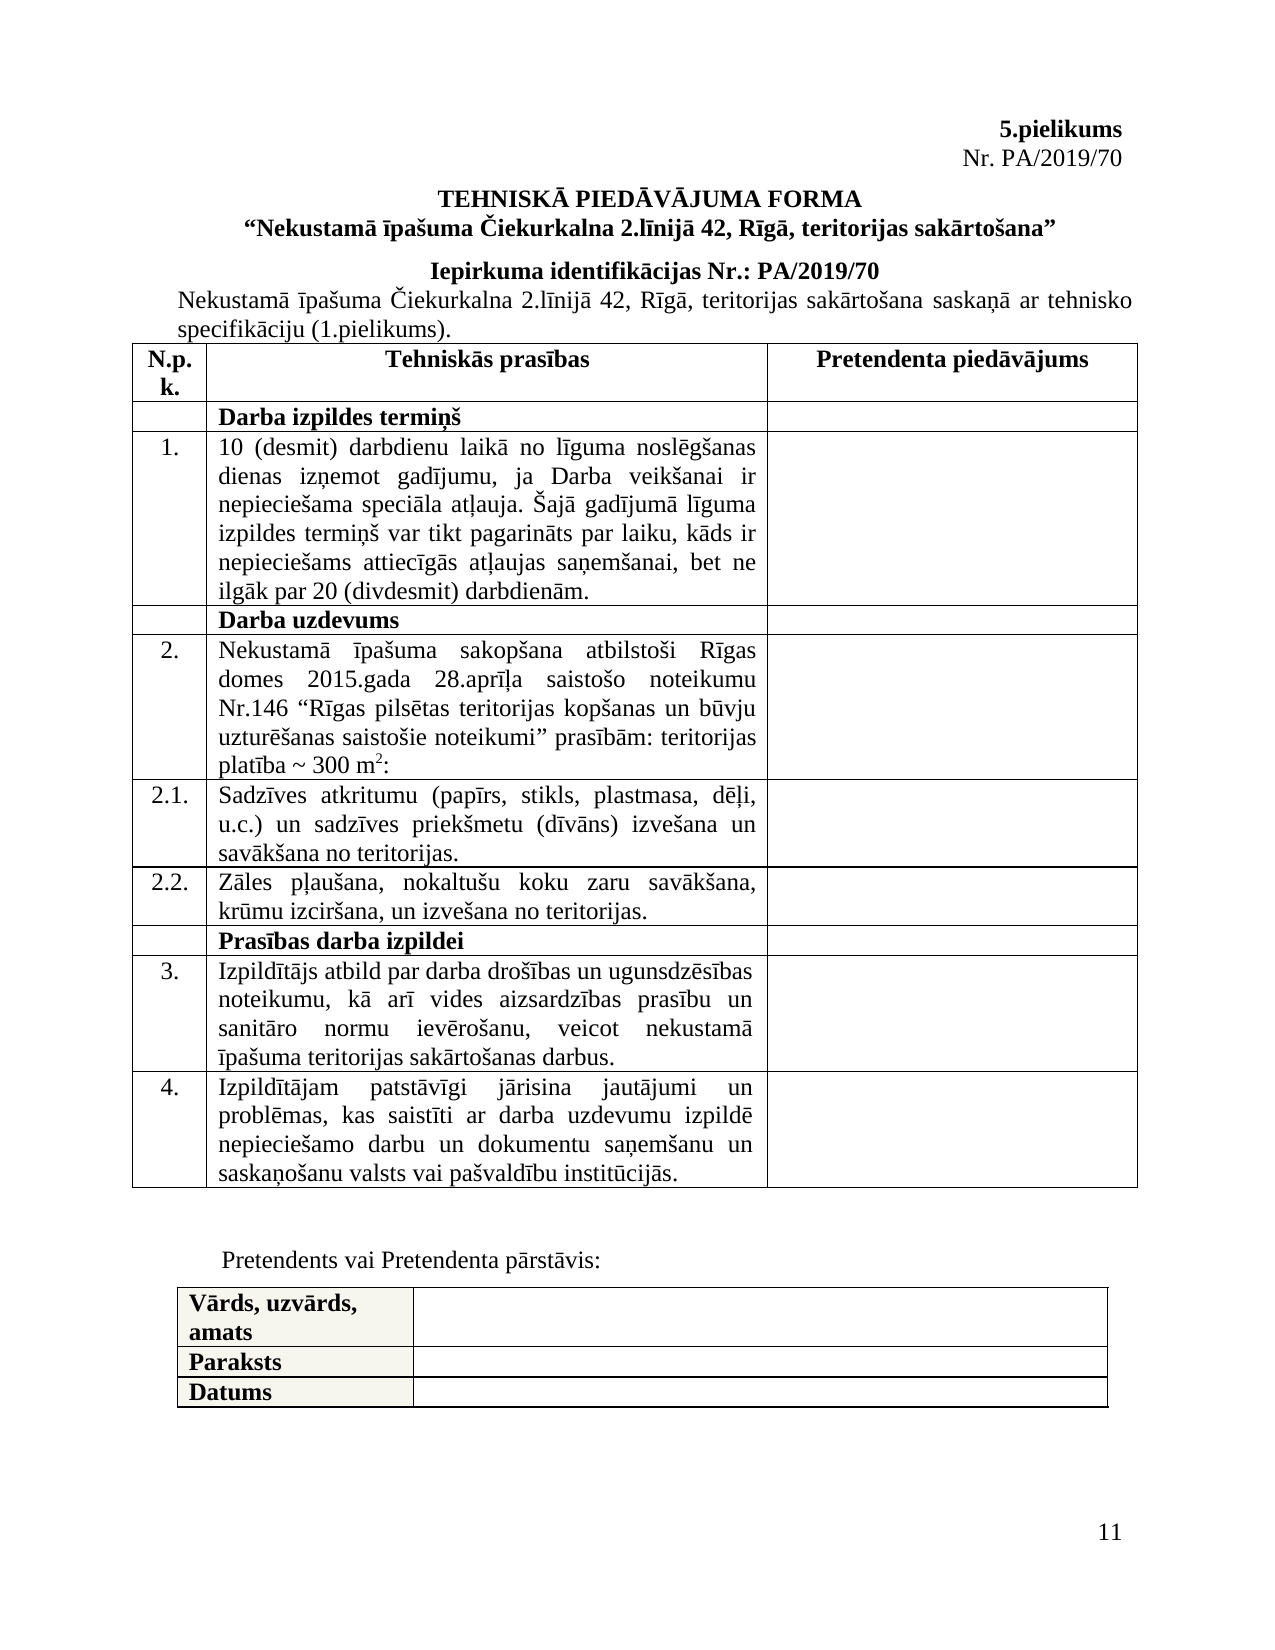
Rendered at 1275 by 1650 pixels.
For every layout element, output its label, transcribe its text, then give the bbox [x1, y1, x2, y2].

text 5.pielikums [177, 114, 1122, 143]
table_cell Izpildītājam patstāvīgi jārisina jautājumi un problēmas, kas saistīti ar darba uzdevumu izpildē nepieciešamo darbu un dokumentu saņemšanu un saskaņošanu valsts vai pašvaldību institūcijās. [207, 1072, 767, 1187]
table_cell Darba uzdevums [207, 606, 767, 634]
table_cell [768, 956, 1137, 1071]
table_header Vārds, uzvārds, amats [178, 1288, 413, 1346]
table_cell [768, 432, 1137, 604]
table_cell [768, 868, 1137, 925]
table_cell [768, 1072, 1137, 1187]
table_cell 10 (desmit) darbdienu laikā no līguma noslēgšanas dienas izņemot gadījumu, ja Darba veikšanai ir nepieciešama speciāla atļauja. Šajā gadījumā līguma izpildes termiņš var tikt pagarināts par laiku, kāds ir nepieciešams attiecīgās atļaujas saņemšanai, bet ne ilgāk par 20 (divdesmit) darbdienām. [207, 432, 767, 604]
table_cell 2.2. [133, 868, 206, 925]
table_cell Izpildītājs atbild par darba drošības un ugunsdzēsības noteikumu, kā arī vides aizsardzības prasību un sanitāro normu ievērošanu, veicot nekustamā īpašuma teritorijas sakārtošanas darbus. [207, 956, 767, 1071]
table_cell [768, 780, 1137, 866]
table_cell [133, 606, 206, 634]
text Nekustamā īpašuma Čiekurkalna 2.līnijā 42, Rīgā, teritorijas sakārtošana saskaņā ar tehnisko specifikāciju (1.pielikums). [177, 285, 1132, 343]
table_cell Paraksts [178, 1347, 413, 1376]
table_cell Zāles pļaušana, nokaltušu koku zaru savākšana, krūmu izciršana, un izvešana no teritorijas. [207, 868, 767, 925]
table_cell [768, 635, 1137, 779]
table_cell [768, 606, 1137, 634]
table_cell Datums [178, 1378, 413, 1406]
table_cell [133, 926, 206, 955]
table_cell Prasības darba izpildei [207, 926, 767, 955]
table_cell 2.1. [133, 780, 206, 866]
title “Nekustamā īpašuma Čiekurkalna 2.līnijā 42, Rīgā, teritorijas sakārtošana” [177, 213, 1122, 242]
text Nr. PA/2019/70 [177, 143, 1122, 172]
table_cell Nekustamā īpašuma sakopšana atbilstoši Rīgas domes 2015.gada 28.aprīļa saistošo noteikumu Nr.146 “Rīgas pilsētas teritorijas kopšanas un būvju uzturēšanas saistošie noteikumi” prasībām: teritorijas platība ~ 300 m2: [207, 635, 767, 779]
table_cell [768, 402, 1137, 431]
table_cell [414, 1378, 1107, 1406]
table_header Pretendenta piedāvājums [768, 344, 1137, 401]
table_cell Darba izpildes termiņš [207, 402, 767, 431]
table_cell 3. [133, 956, 206, 1071]
table_cell [414, 1347, 1107, 1376]
table_cell 2. [133, 635, 206, 779]
text Pretendents vai Pretendenta pārstāvis: [221, 1245, 1122, 1274]
table_header Tehniskās prasības [207, 344, 767, 401]
table_cell [133, 402, 206, 431]
table_cell 4. [133, 1072, 206, 1187]
table_header N.p.k. [133, 344, 206, 401]
table_cell Sadzīves atkritumu (papīrs, stikls, plastmasa, dēļi, u.c.) un sadzīves priekšmetu (dīvāns) izvešana un savākšana no teritorijas. [207, 780, 767, 866]
table_cell [768, 926, 1137, 955]
text Iepirkuma identifikācijas Nr.: PA/2019/70 [177, 256, 1132, 285]
table_header [414, 1288, 1107, 1346]
text TEHNISKĀ PIEDĀVĀJUMA FORMA [177, 184, 1122, 213]
table_cell 1. [133, 432, 206, 604]
